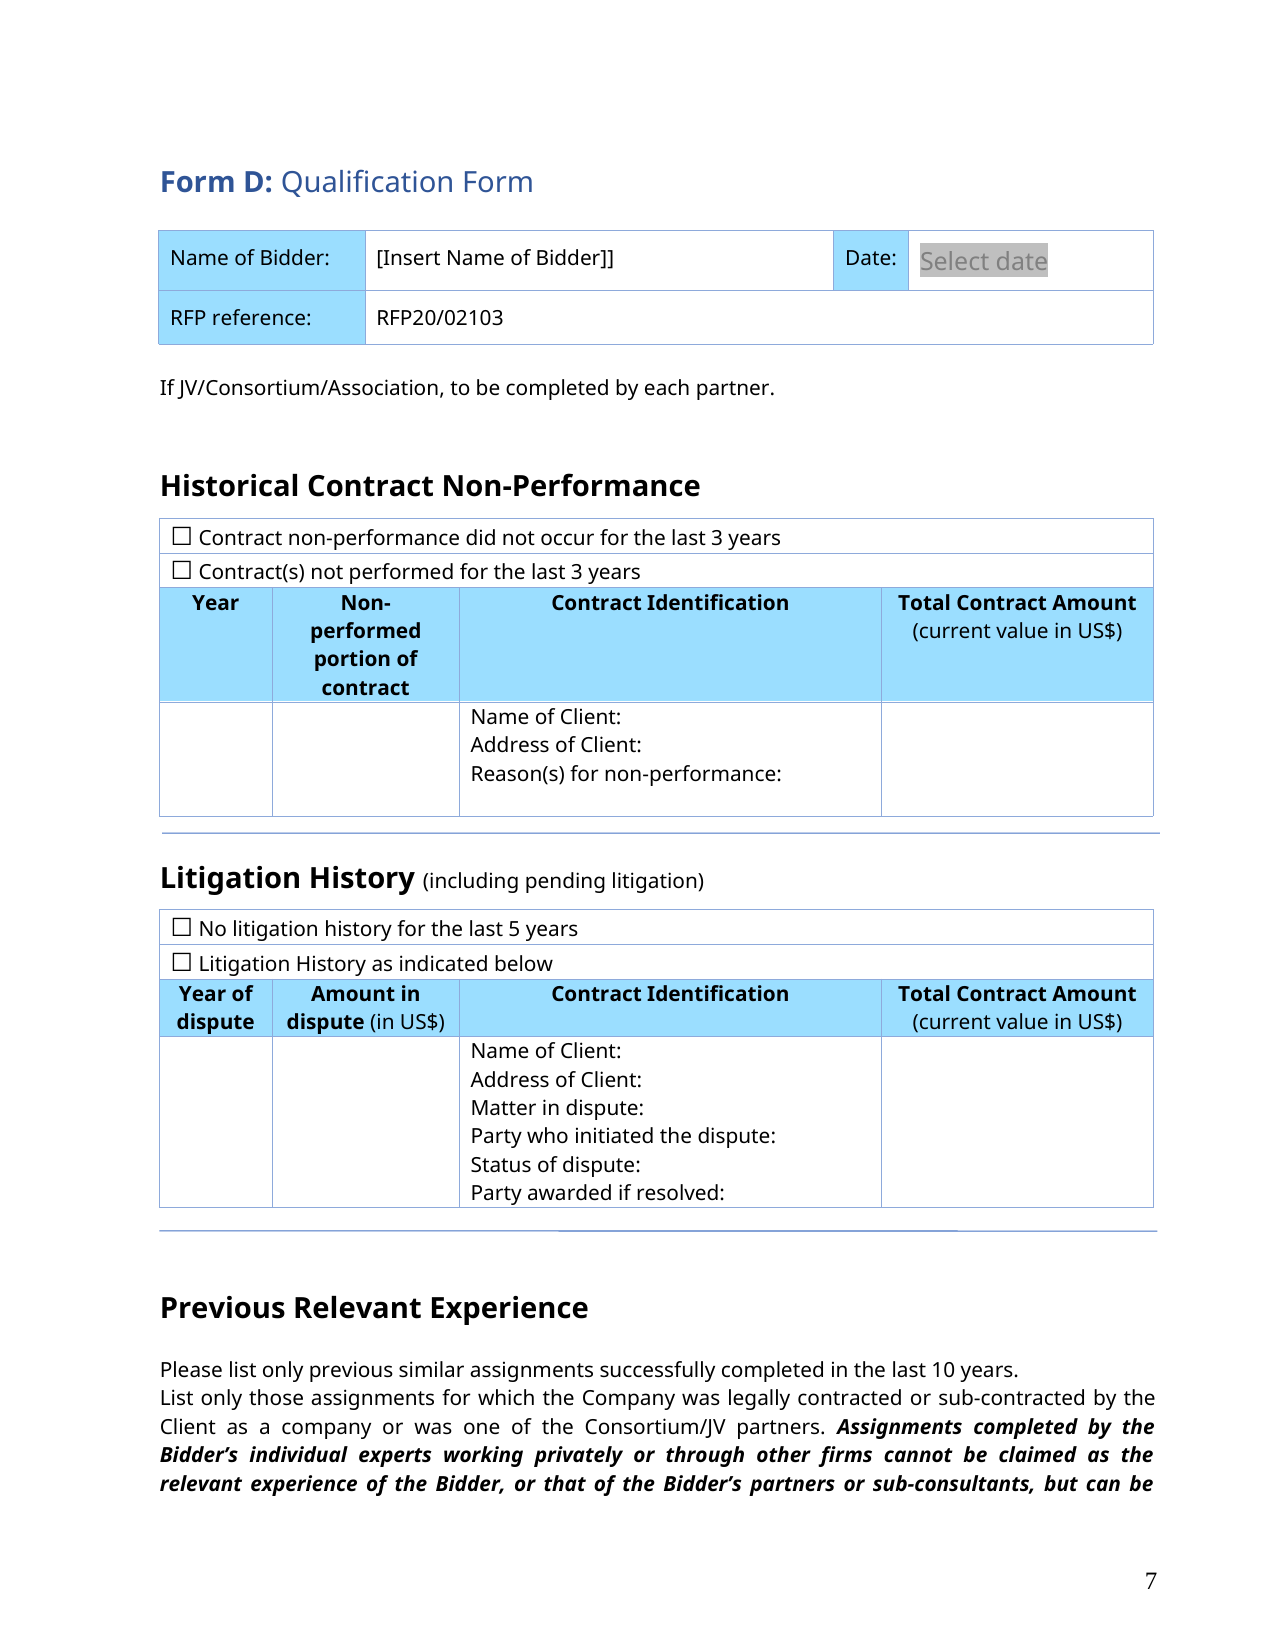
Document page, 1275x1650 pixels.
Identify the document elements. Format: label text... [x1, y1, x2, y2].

table_cell [882, 703, 1153, 816]
table_cell RFP20/02103 [366, 291, 1153, 344]
table_header [909, 231, 1153, 290]
table_cell [160, 703, 272, 816]
table_cell Total Contract Amount (current value in US$) [882, 588, 1153, 701]
table_cell Non- performed portion of contract [273, 588, 459, 701]
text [159, 1383, 1157, 1497]
table_cell [273, 1037, 459, 1207]
text If JV/Consortium/Association, to be completed by each partner. [159, 373, 1157, 401]
table_cell Total Contract Amount (current value in US$) [882, 980, 1153, 1036]
text Litigation History (including pending litigation) [159, 857, 1157, 897]
table_cell Contract(s) not performed for the last 3 years [160, 554, 1153, 587]
table_cell Year of dispute [160, 980, 272, 1036]
table_cell [160, 1037, 272, 1207]
subtitle Form D: Qualification Form [159, 162, 1157, 201]
table_header [Insert Name of Bidder]] [366, 231, 833, 290]
table_cell Year [160, 588, 272, 701]
text Historical Contract Non-Performance [159, 466, 1157, 505]
text Previous Relevant Experience [159, 1287, 1157, 1327]
table_cell RFP reference: [159, 291, 365, 344]
table_cell Amount in dispute (in US$) [273, 980, 459, 1036]
table_cell Name of Client: Address of Client: Matter in dispute: Party who initiated the dispute: Status of dispute: Party awarded if resolved: [460, 1037, 881, 1207]
table_cell Litigation History as indicated below [160, 945, 1153, 978]
table_header Name of Bidder: [159, 231, 365, 290]
text Please list only previous similar assignments successfully completed in the last 10 years. [159, 1355, 1157, 1383]
table_header No litigation history for the last 5 years [160, 910, 1153, 944]
table_cell [882, 1037, 1153, 1207]
table_cell Contract Identification [460, 980, 881, 1036]
table_cell [273, 703, 459, 816]
table_header Date: [834, 231, 908, 290]
table_cell Name of Client: Address of Client: Reason(s) for non-performance: [460, 703, 881, 816]
table_cell Contract Identification [460, 588, 881, 701]
table_header Contract non-performance did not occur for the last 3 years [160, 519, 1153, 552]
